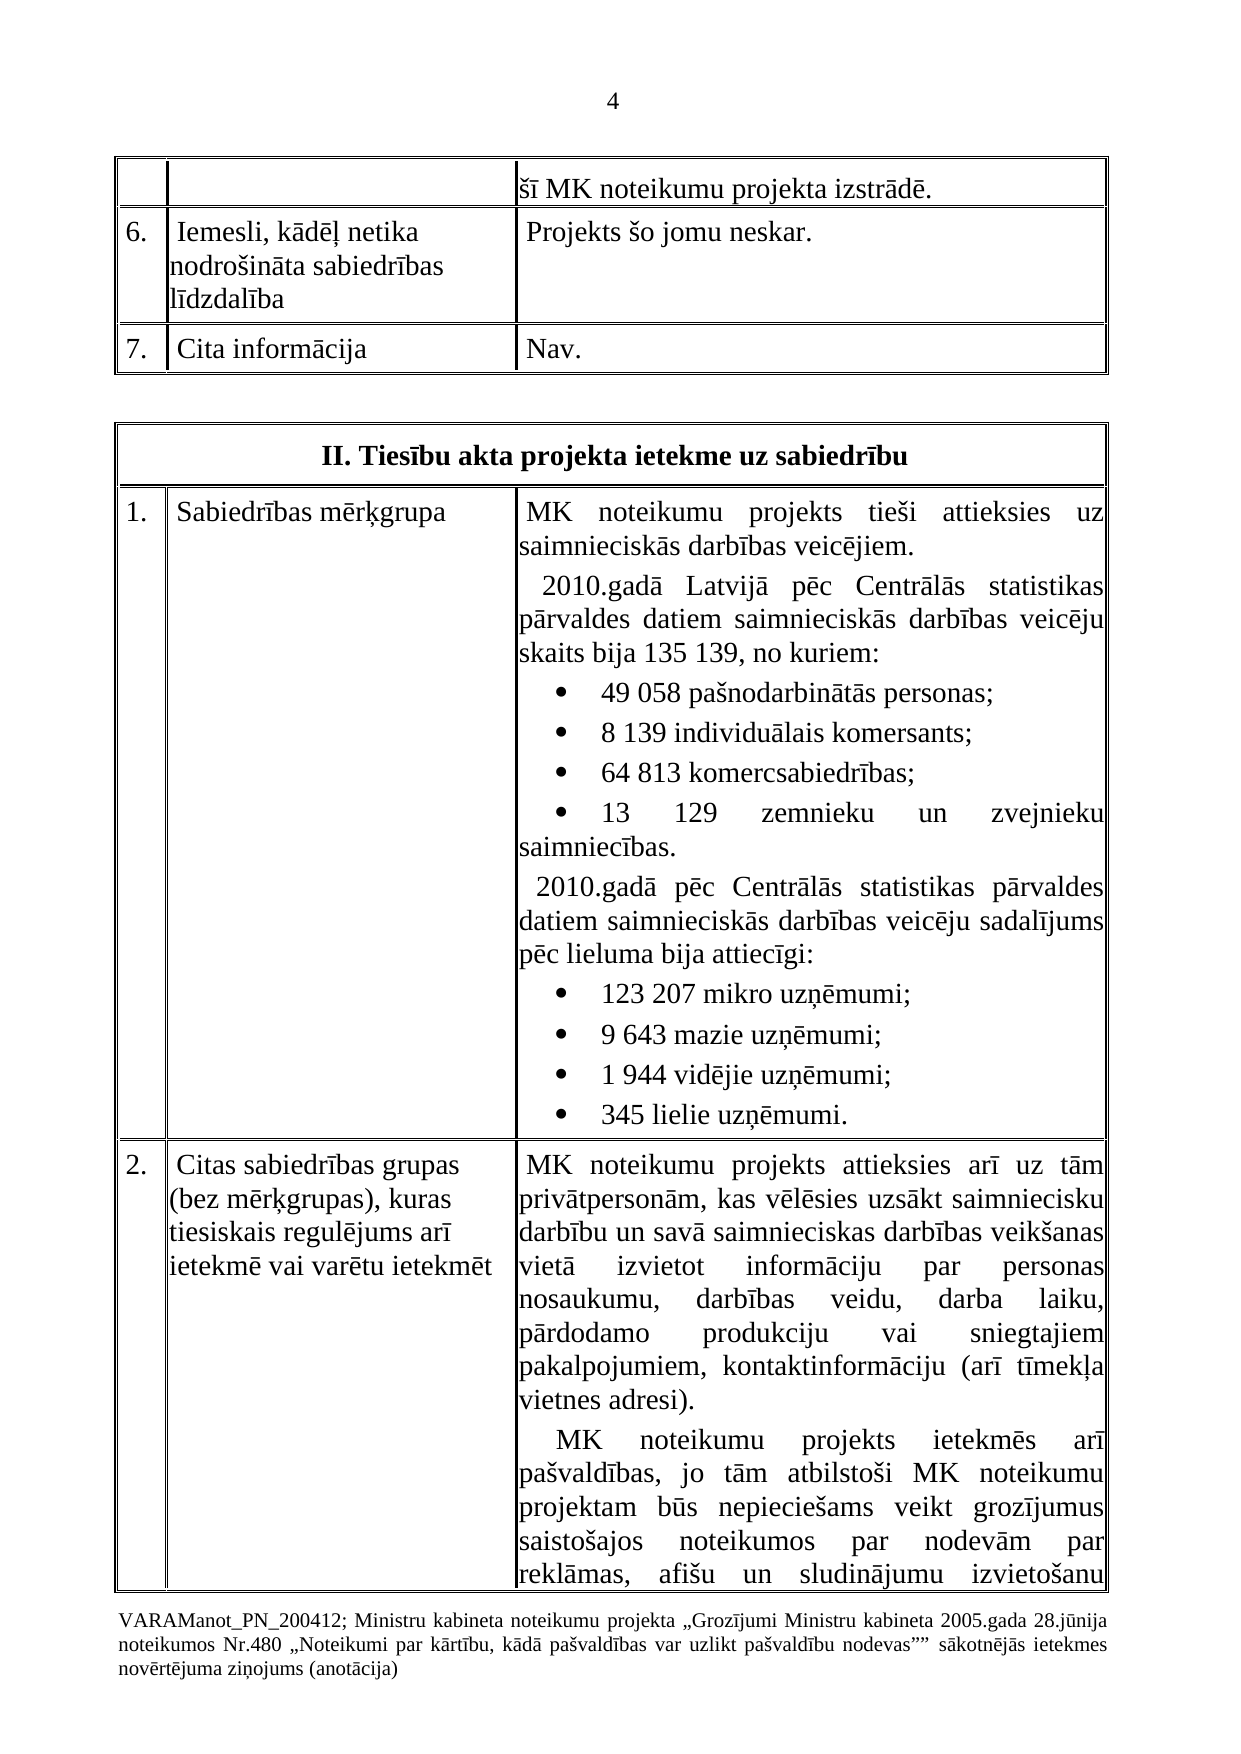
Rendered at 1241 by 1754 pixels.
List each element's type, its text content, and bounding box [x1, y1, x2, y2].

table_cell Projekts šo jomu neskar. [516, 205, 1107, 322]
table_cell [516, 159, 1105, 205]
table_cell 7. [116, 322, 167, 372]
table_cell Cita informācija [167, 325, 516, 372]
table_cell 5. [116, 157, 167, 205]
table_header II. Tiesību projekta ietekme uz sabiedrību [118, 425, 1105, 484]
table_cell 2. [118, 1138, 167, 1590]
table_cell MK noteikumu projekts tieši attieksies uz saimnieciskās darbības veicējiem. 2010.gadā Latvijā pēc Centrālās statistikas pārvaldes datiem saimnieciskās darbības veicēju skaits bija 135 139, no kuriem: 49 058 pašnodarbinātās personas; 8 139 individuālais komersants; 64 813 komercsabiedrības; 13 129 zemnieku un zvejnieku saimniecības. 2010.gadā pēc Centrālās statistikas pārvaldes datiem saimnieciskās darbības veicēju sadalījums pēc lieluma bija attiecīgi: 123 207 mikro uzņēmumi; 9 643 mazie uzņēmumi; 1 944 vidējie uzņēmumi; 345 lielie uzņēmumi. [518, 484, 1106, 1137]
table_cell Nav. [516, 322, 1107, 372]
table_cell Iemesli, kādēļ netika nodrošināta sabiedrības līdzdalība [169, 208, 515, 322]
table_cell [167, 159, 516, 205]
table_cell 6. [116, 205, 167, 322]
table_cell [167, 1141, 516, 1590]
table_cell Sabiedrības mērķgrupa [168, 488, 515, 1137]
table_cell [516, 1138, 1106, 1590]
table_cell 1. [118, 484, 165, 1137]
